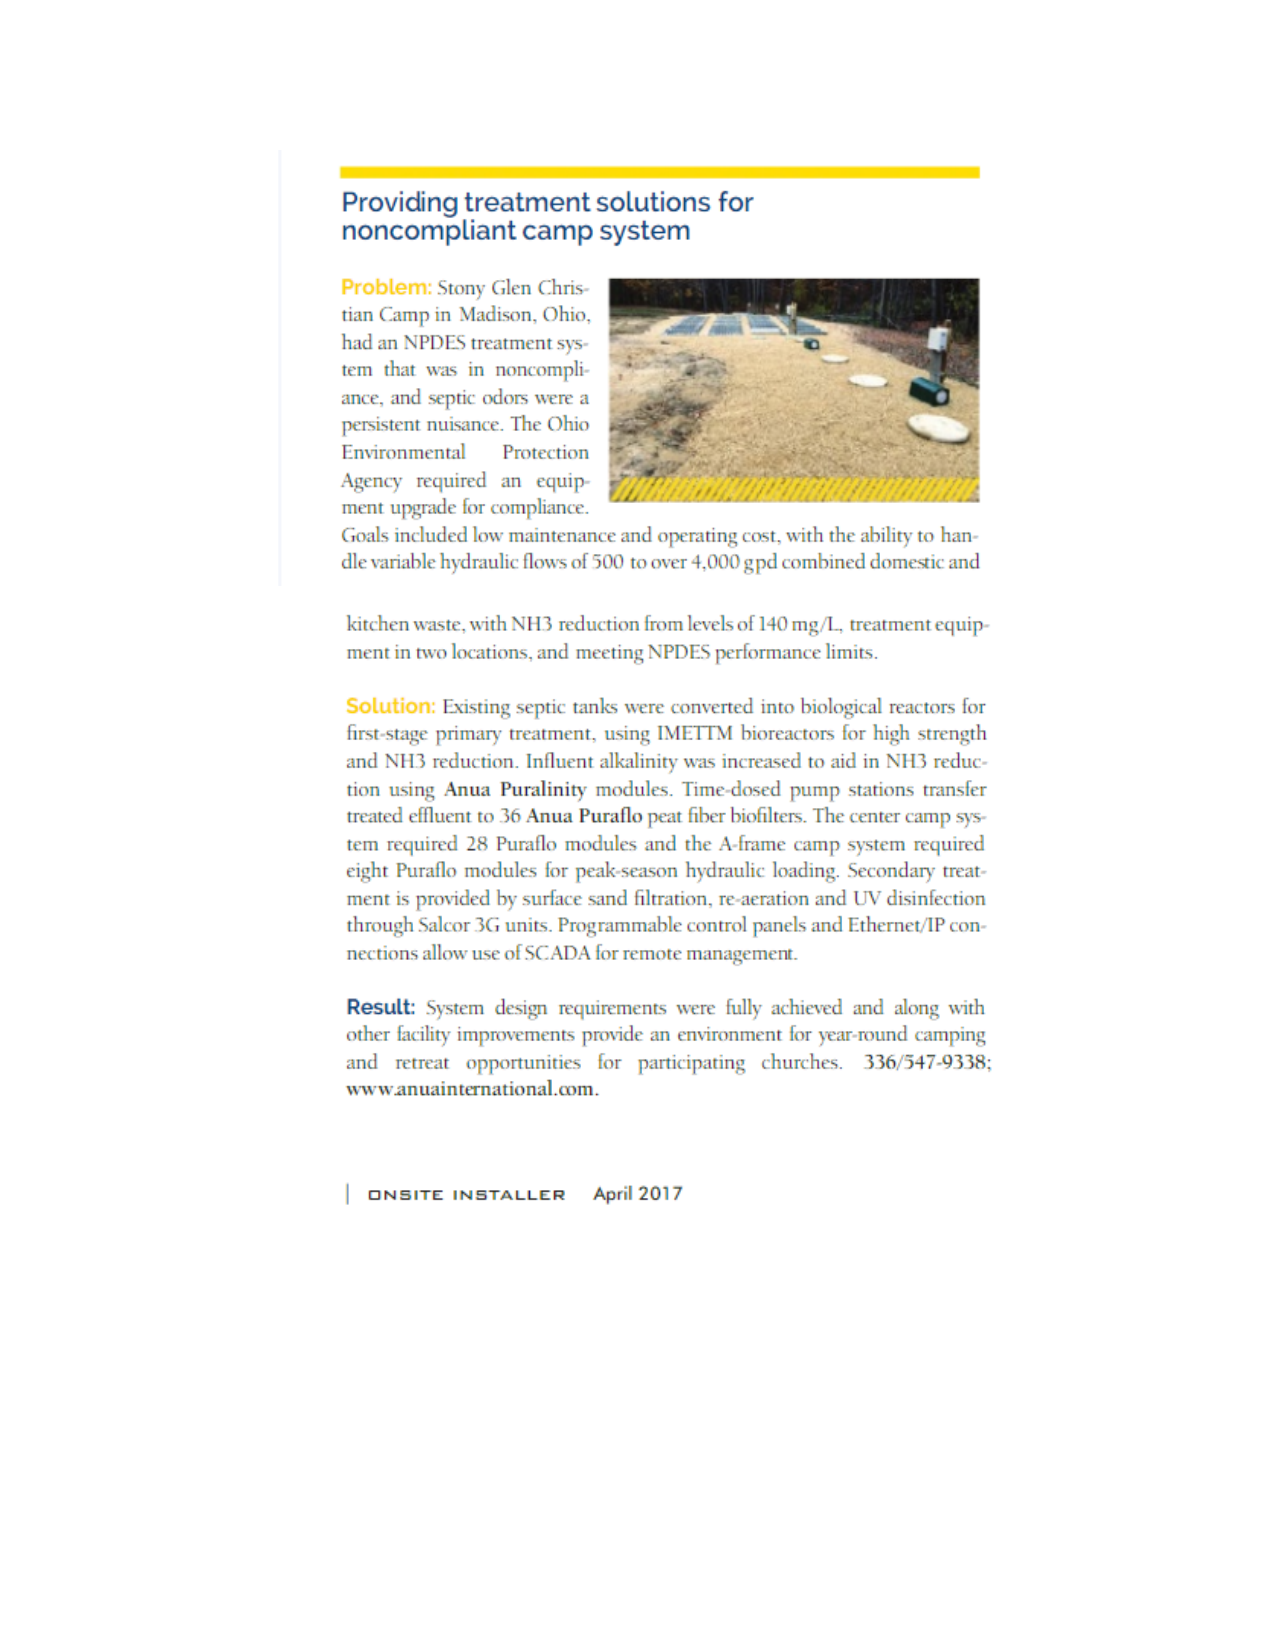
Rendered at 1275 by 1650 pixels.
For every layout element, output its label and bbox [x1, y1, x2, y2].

picture [329, 595, 1010, 1119]
picture [277, 150, 1003, 586]
picture [341, 1167, 717, 1227]
